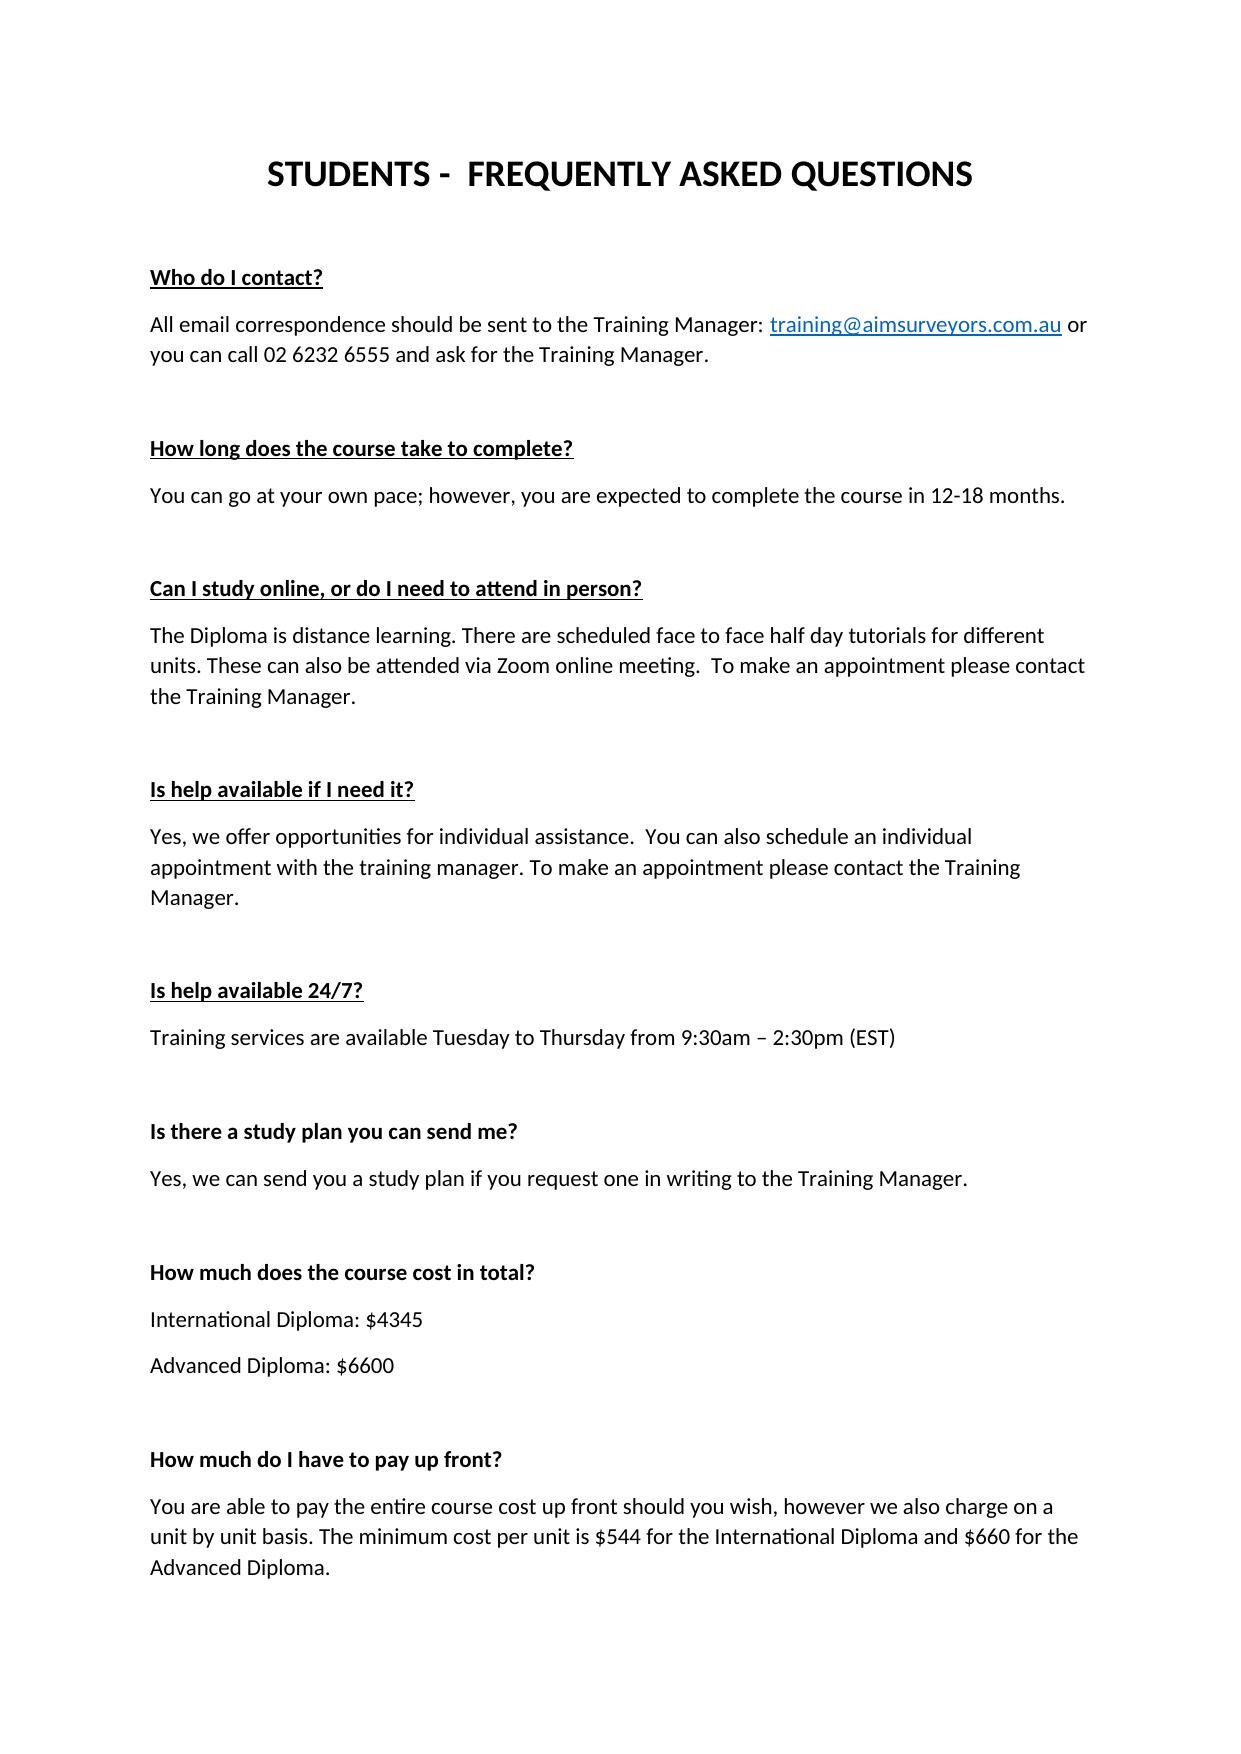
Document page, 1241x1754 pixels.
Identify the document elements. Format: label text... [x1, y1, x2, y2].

text Yes, we offer opportunities for individual assistance. You can also schedule an individual appointment with the training manager. To make an appointment please contact the Training Manager. [150, 822, 1090, 911]
text How long does the course take to complete? [150, 434, 1090, 462]
text Advanced Diploma: $6600 [150, 1352, 1090, 1379]
text How much does the course cost in total? [150, 1258, 1090, 1286]
text Training services are available Tuesday to Thursday from 9:30am – 2:30pm (EST) [150, 1023, 1090, 1051]
text Is help available if I need it? [150, 776, 1090, 803]
text All email correspondence should be sent to the Training Manager: training@aimsurveyors.com.au or you can call 02 6232 6555 and ask for the Training Manager. [150, 310, 1090, 368]
text You can go at your own pace; however, you are expected to complete the course in 12-18 months. [150, 481, 1090, 509]
text Is help available 24/7? [150, 977, 1090, 1004]
text Is there a study plan you can send me? [150, 1117, 1090, 1145]
text Can I study online, or do I need to attend in person? [150, 574, 1090, 602]
text Yes, we can send you a study plan if you request one in writing to the Training Manager. [150, 1164, 1090, 1192]
text You are able to pay the entire course cost up front should you wish, however we also charge on a unit by unit basis. The minimum cost per unit is $544 for the International Diploma and $660 for the Advanced Diploma. [150, 1492, 1090, 1581]
text International Diploma: $4345 [150, 1305, 1090, 1333]
text How much do I have to pay up front? [150, 1445, 1090, 1473]
text Who do I contact? [150, 263, 1090, 291]
text The Diploma is distance learning. There are scheduled face to face half day tutorials for different units. These can also be attended via Zoom online meeting. To make an appointment please contact the Training Manager. [150, 621, 1090, 710]
text STUDENTS - FREQUENTLY ASKED QUESTIONS [150, 150, 1090, 196]
